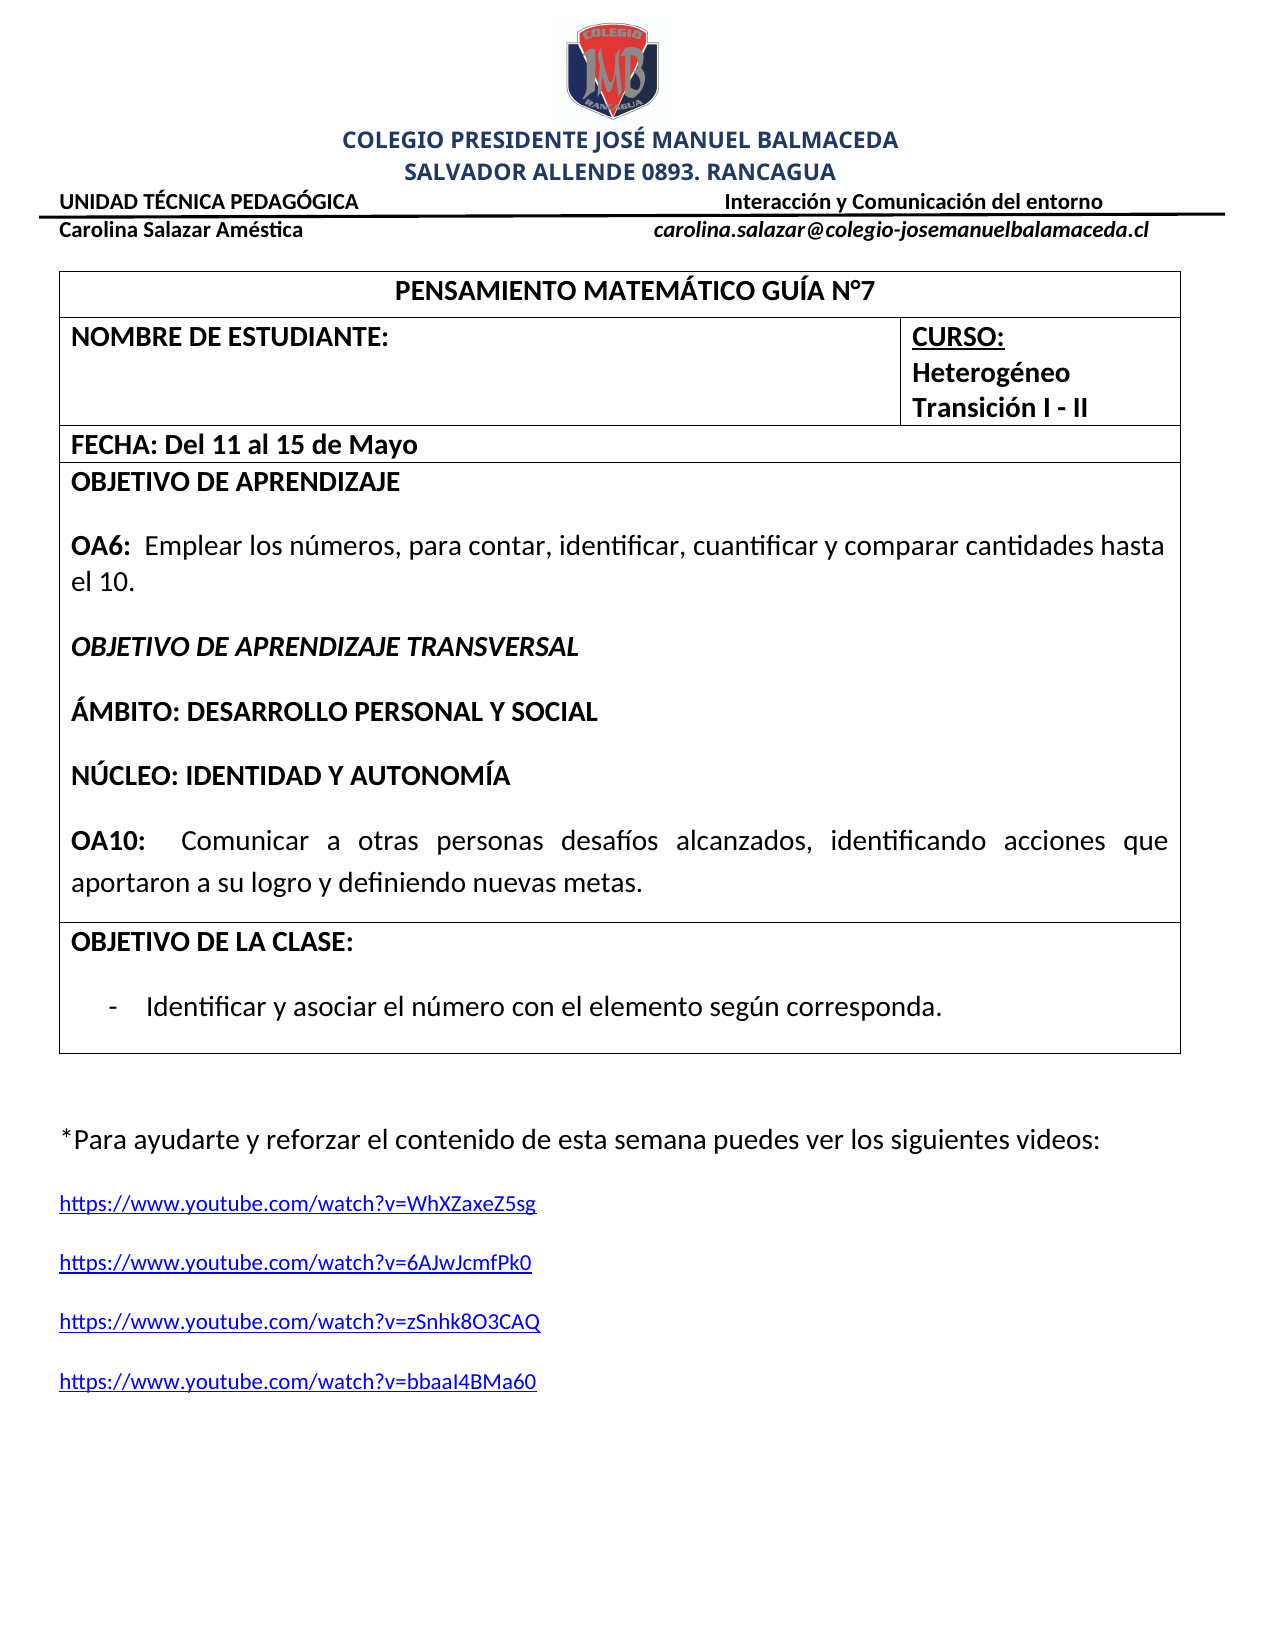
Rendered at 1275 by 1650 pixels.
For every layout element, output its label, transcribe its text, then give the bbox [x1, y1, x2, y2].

text https://www.youtube.com/watch?v=bbaaI4BMa60 [59, 1367, 1205, 1395]
text https://www.youtube.com/watch?v=zSnhk8O3CAQ [59, 1307, 1205, 1335]
table_cell OBJETIVO DE LA CLASE: Identificar y asociar el número con el elemento según corresponda. [60, 923, 1180, 1052]
text https://www.youtube.com/watch?v=WhXZaxeZ5sg [59, 1189, 1205, 1217]
text https://www.youtube.com/watch?v=6AJwJcmfPk0 [59, 1248, 1205, 1276]
table_cell NOMBRE DE ESTUDIANTE: [60, 318, 900, 425]
text *Para ayudarte y reforzar el contenido de esta semana puedes ver los siguientes videos: [59, 1121, 1205, 1157]
picture [553, 14, 672, 128]
table_cell CURSO: Heterogéneo Transición I - II [901, 318, 1180, 425]
table_cell FECHA: Del 11 al 15 de Mayo [60, 426, 1180, 462]
table_header PENSAMIENTO MATEMÁTICO GUÍA N°7 [60, 272, 1180, 317]
table_cell OBJETIVO DE APRENDIZAJE OA6: Emplear los números, para contar, identificar, cuantificar y comparar cantidades hasta el 10. OBJETIVO DE APRENDIZAJE TRANSVERSAL ÁMBITO: DESARROLLO PERSONAL Y SOCIAL NÚCLEO: IDENTIDAD Y AUTONOMÍA OA10: Comunicar a otras personas desafíos alcanzados, identificando acciones que aportaron a su logro y definiendo nuevas metas. [60, 463, 1180, 922]
